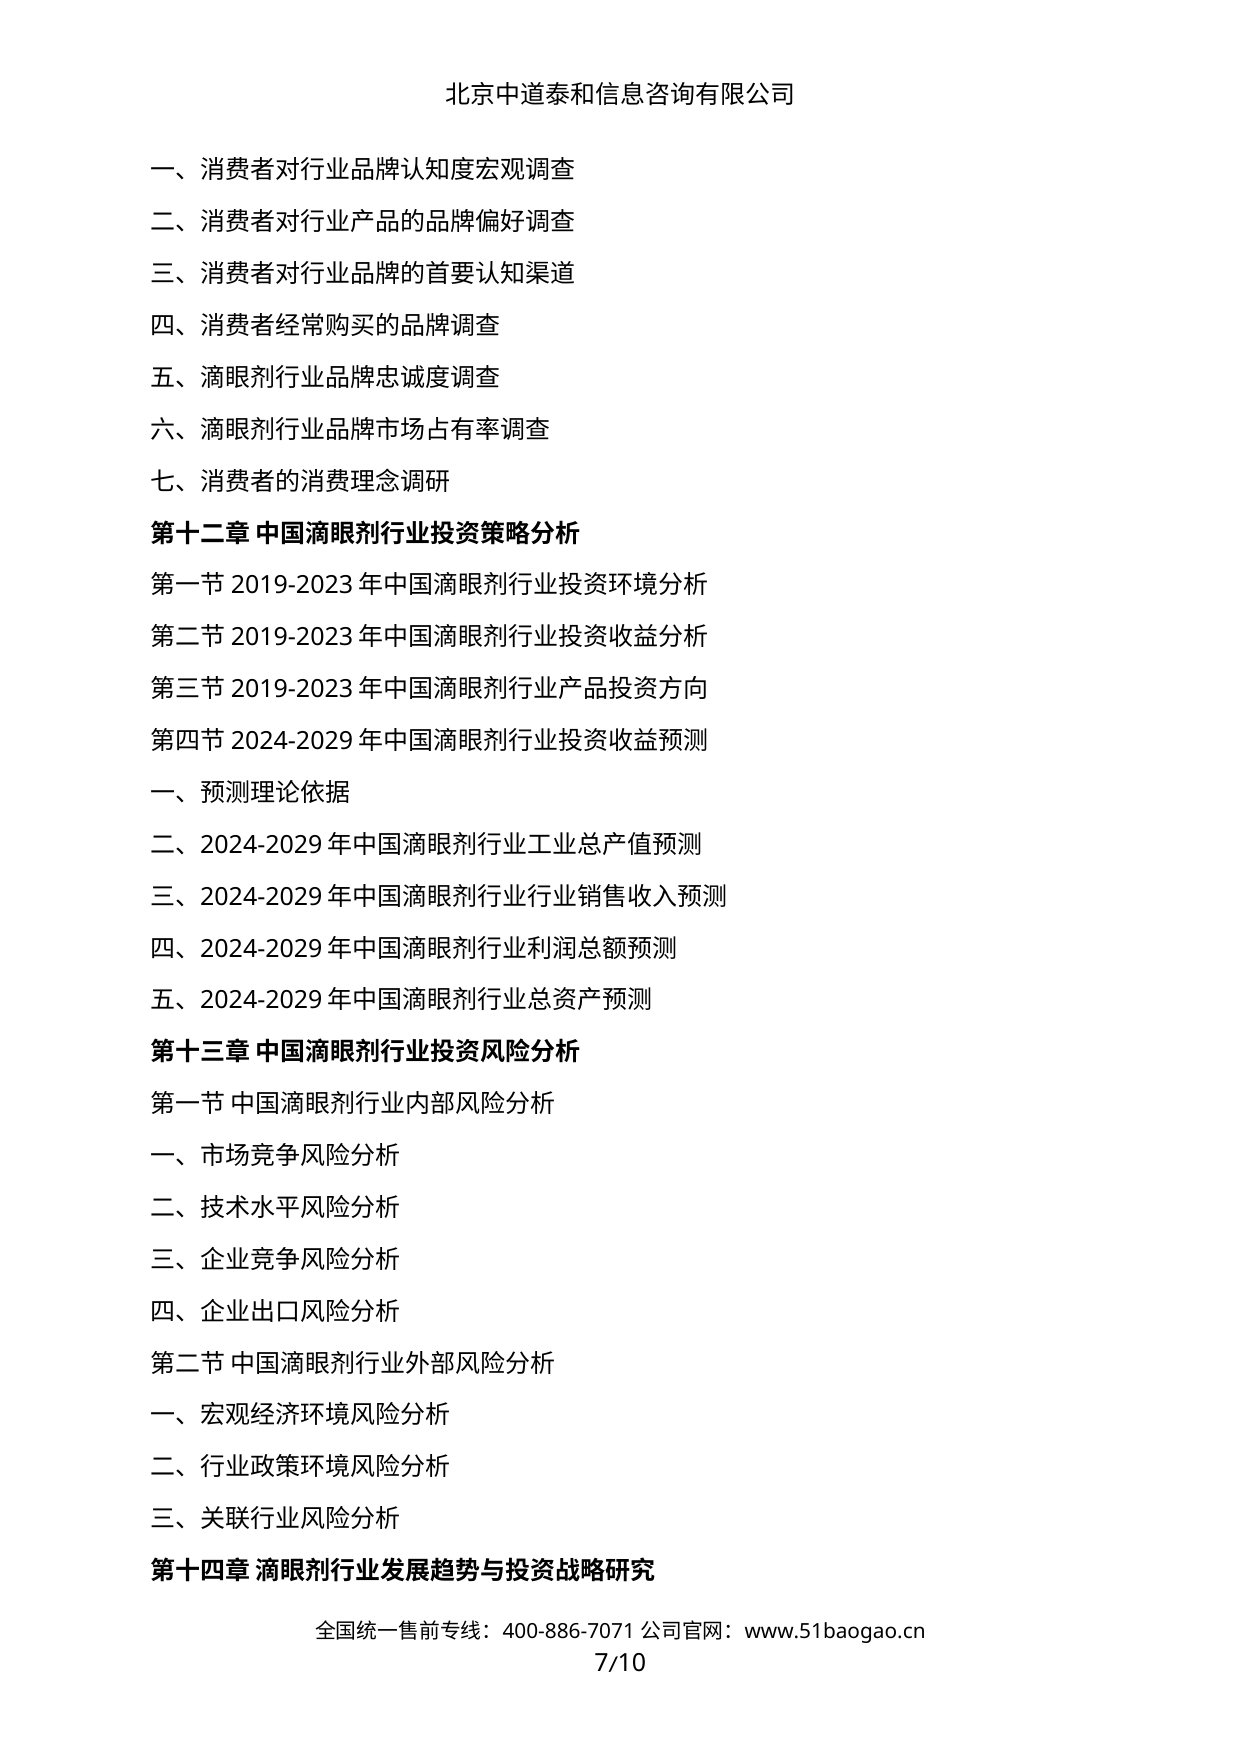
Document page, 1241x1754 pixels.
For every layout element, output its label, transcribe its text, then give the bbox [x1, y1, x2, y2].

text 六、滴眼剂行业品牌市场占有率调查 [150, 409, 1090, 446]
text 五、滴眼剂行业品牌忠诚度调查 [150, 357, 1090, 394]
text 四、企业出口风险分析 [150, 1291, 1090, 1327]
text 二、行业政策环境风险分析 [150, 1447, 1090, 1483]
text 第十四章 滴眼剂行业发展趋势与投资战略研究 [150, 1551, 1090, 1587]
text 第三节 2019-2023年中国滴眼剂行业产品投资方向 [150, 669, 1090, 705]
text 四、2024-2029年中国滴眼剂行业利润总额预测 [150, 928, 1090, 964]
text 第四节 2024-2029年中国滴眼剂行业投资收益预测 [150, 721, 1090, 757]
text 四、消费者经常购买的品牌调查 [150, 306, 1090, 342]
text 第二节 2019-2023年中国滴眼剂行业投资收益分析 [150, 617, 1090, 653]
text 一、预测理论依据 [150, 772, 1090, 809]
text 二、技术水平风险分析 [150, 1187, 1090, 1224]
text 三、企业竞争风险分析 [150, 1239, 1090, 1276]
text 三、2024-2029年中国滴眼剂行业行业销售收入预测 [150, 876, 1090, 912]
text 一、宏观经济环境风险分析 [150, 1395, 1090, 1431]
text 七、消费者的消费理念调研 [150, 461, 1090, 497]
text 一、市场竞争风险分析 [150, 1136, 1090, 1172]
text 五、2024-2029年中国滴眼剂行业总资产预测 [150, 980, 1090, 1016]
text 二、2024-2029年中国滴眼剂行业工业总产值预测 [150, 824, 1090, 861]
text 一、消费者对行业品牌认知度宏观调查 [150, 150, 1090, 186]
text 三、消费者对行业品牌的首要认知渠道 [150, 254, 1090, 290]
text 第一节 中国滴眼剂行业内部风险分析 [150, 1084, 1090, 1120]
text 第二节 中国滴眼剂行业外部风险分析 [150, 1343, 1090, 1379]
text 第十二章 中国滴眼剂行业投资策略分析 [150, 513, 1090, 549]
text 二、消费者对行业产品的品牌偏好调查 [150, 202, 1090, 238]
text 第十三章 中国滴眼剂行业投资风险分析 [150, 1032, 1090, 1068]
text 三、关联行业风险分析 [150, 1499, 1090, 1535]
text 第一节 2019-2023年中国滴眼剂行业投资环境分析 [150, 565, 1090, 601]
